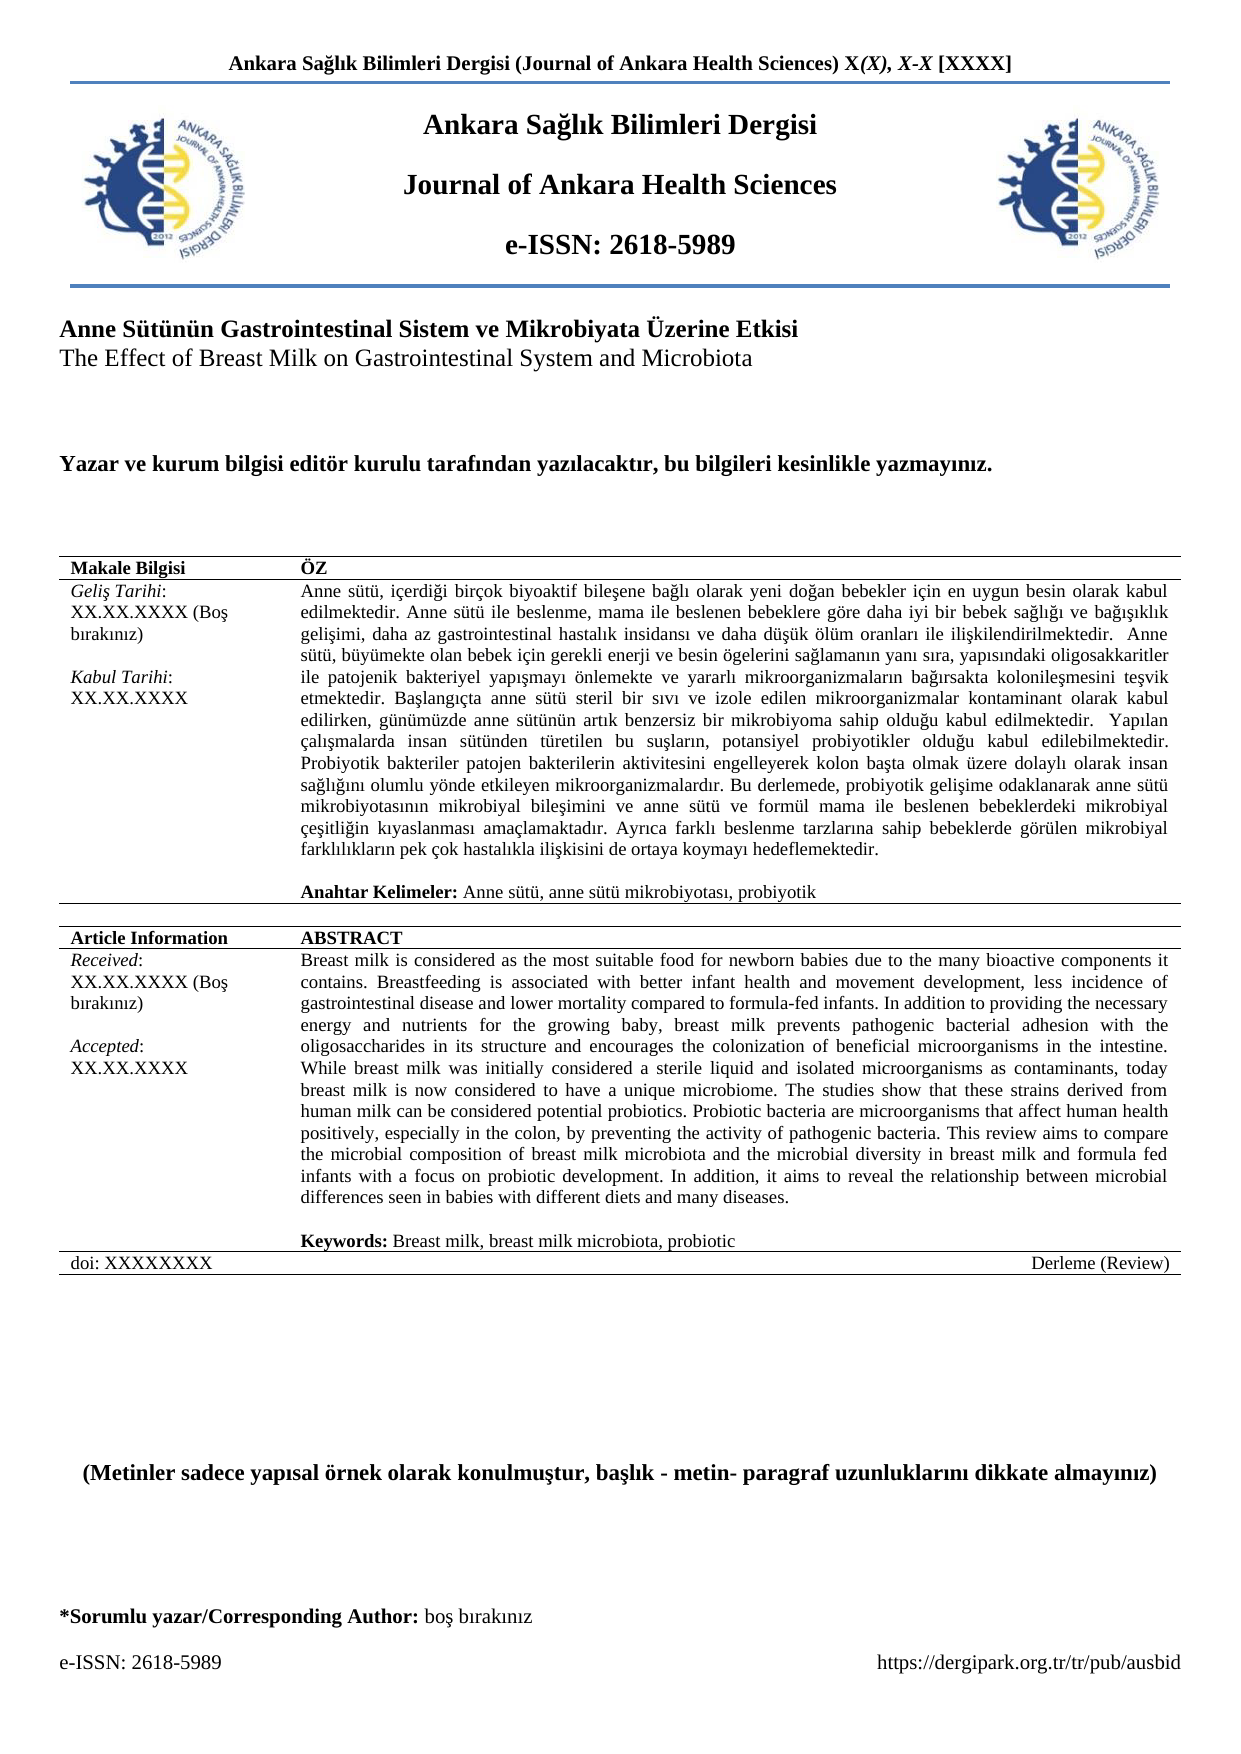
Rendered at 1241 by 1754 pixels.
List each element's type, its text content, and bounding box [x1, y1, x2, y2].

table_cell Anne sütü, içerdiği birçok biyoaktif bileşene bağlı olarak yeni doğan bebekler için en uygun besin olarak kabul edilmektedir. Anne sütü ile beslenme, mama ile beslenen bebeklere göre daha iyi bir bebek sağlığı ve bağışıklık gelişimi, daha az gastrointestinal hastalık insidansı ve daha düşük ölüm oranları ile ilişkilendirilmektedir. Anne sütü, büyümekte olan bebek için gerekli enerji ve besin ögelerini sağlamanın yanı sıra, yapısındaki oligosakkaritler ile patojenik bakteriyel yapışmayı önlemekte ve yararlı mikroorganizmaların bağırsakta kolonileşmesini teşvik etmektedir. Başlangıçta anne sütü steril bir sıvı ve izole edilen mikroorganizmalar kontaminant olarak kabul edilirken, günümüzde anne sütünün artık benzersiz bir mikrobiyoma sahip olduğu kabul edilmektedir. Yapılan çalışmalarda insan sütünden türetilen bu suşların, potansiyel probiyotikler olduğu kabul edilebilmektedir. Probiyotik bakteriler patojen bakterilerin aktivitesini engelleyerek kolon başta olmak üzere dolaylı olarak insan sağlığını olumlu yönde etkileyen mikroorganizmalardır. Bu derlemede, probiyotik gelişime odaklanarak anne sütü mikrobiyotasının mikrobiyal bileşimini ve anne sütü ve formül mama ile beslenen bebeklerdeki mikrobiyal çeşitliğin kıyaslanması amaçlamaktadır. Ayrıca farklı beslenme tarzlarına sahip bebeklerde görülen mikrobiyal farklılıkların pek çok hastalıkla ilişkisini de ortaya koymayı hedeflemektedir. Anahtar Kelimeler: Anne sütü, anne sütü mikrobiyotası, probiyotik [289, 580, 1181, 903]
table_cell Breast milk is considered as the most suitable food for newborn babies due to the many bioactive components it contains. Breastfeeding is associated with better infant health and movement development, less incidence of gastrointestinal disease and lower mortality compared to formula-fed infants. In addition to providing the necessary energy and nutrients for the growing baby, breast milk prevents pathogenic bacterial adhesion with the oligosaccharides in its structure and encourages the colonization of beneficial microorganisms in the intestine. While breast milk was initially considered a sterile liquid and isolated microorganisms as contaminants, today breast milk is now considered to have a unique microbiome. The studies show that these strains derived from human milk can be considered potential probiotics. Probiotic bacteria are microorganisms that affect human health positively, especially in the colon, by preventing the activity of pathogenic bacteria. This review aims to compare the microbial composition of breast milk microbiota and the microbial diversity in breast milk and formula fed infants with a focus on probiotic development. In addition, it aims to reveal the relationship between microbial differences seen in babies with different diets and many diseases. Keywords: Breast milk, breast milk microbiota, probiotic [289, 949, 1181, 1251]
text *Sorumlu yazar/Corresponding Author: boş bırakınız [59, 1604, 1181, 1628]
text Yazar ve kurum bilgisi editör kurulu tarafından yazılacaktır, bu bilgileri kesinlikle yazmayınız. [59, 450, 1181, 477]
table_cell Geliş Tarihi: XX.XX.XXXX (Boş bırakınız) Kabul Tarihi: XX.XX.XXXX [59, 580, 289, 903]
table_header Article Information [59, 927, 289, 948]
table_header Ankara Sağlık Bilimleri Dergisi Journal of Ankara Health Sciences e-ISSN: 2618-5989 [255, 84, 985, 284]
table_header [985, 84, 1170, 284]
table_cell doi: XXXXXXXX [59, 1252, 575, 1274]
table_cell Received: XX.XX.XXXX (Boş bırakınız) Accepted: XX.XX.XXXX [59, 949, 289, 1251]
table_header Makale Bilgisi [59, 557, 289, 578]
table_cell Derleme (Review) [575, 1252, 1181, 1274]
text Anne Sütünün Gastrointestinal Sistem ve Mikrobiyata Üzerine Etkisi [59, 314, 1181, 343]
table_header ÖZ [289, 557, 1181, 578]
table_header [70, 84, 255, 284]
table_header ABSTRACT [289, 927, 1181, 948]
text (Metinler sadece yapısal örnek olarak konulmuştur, başlık - metin- paragraf uzunluklarını dikkate almayınız) [59, 1459, 1181, 1486]
text The Effect of Breast Milk on Gastrointestinal System and Microbiota [59, 343, 1181, 371]
